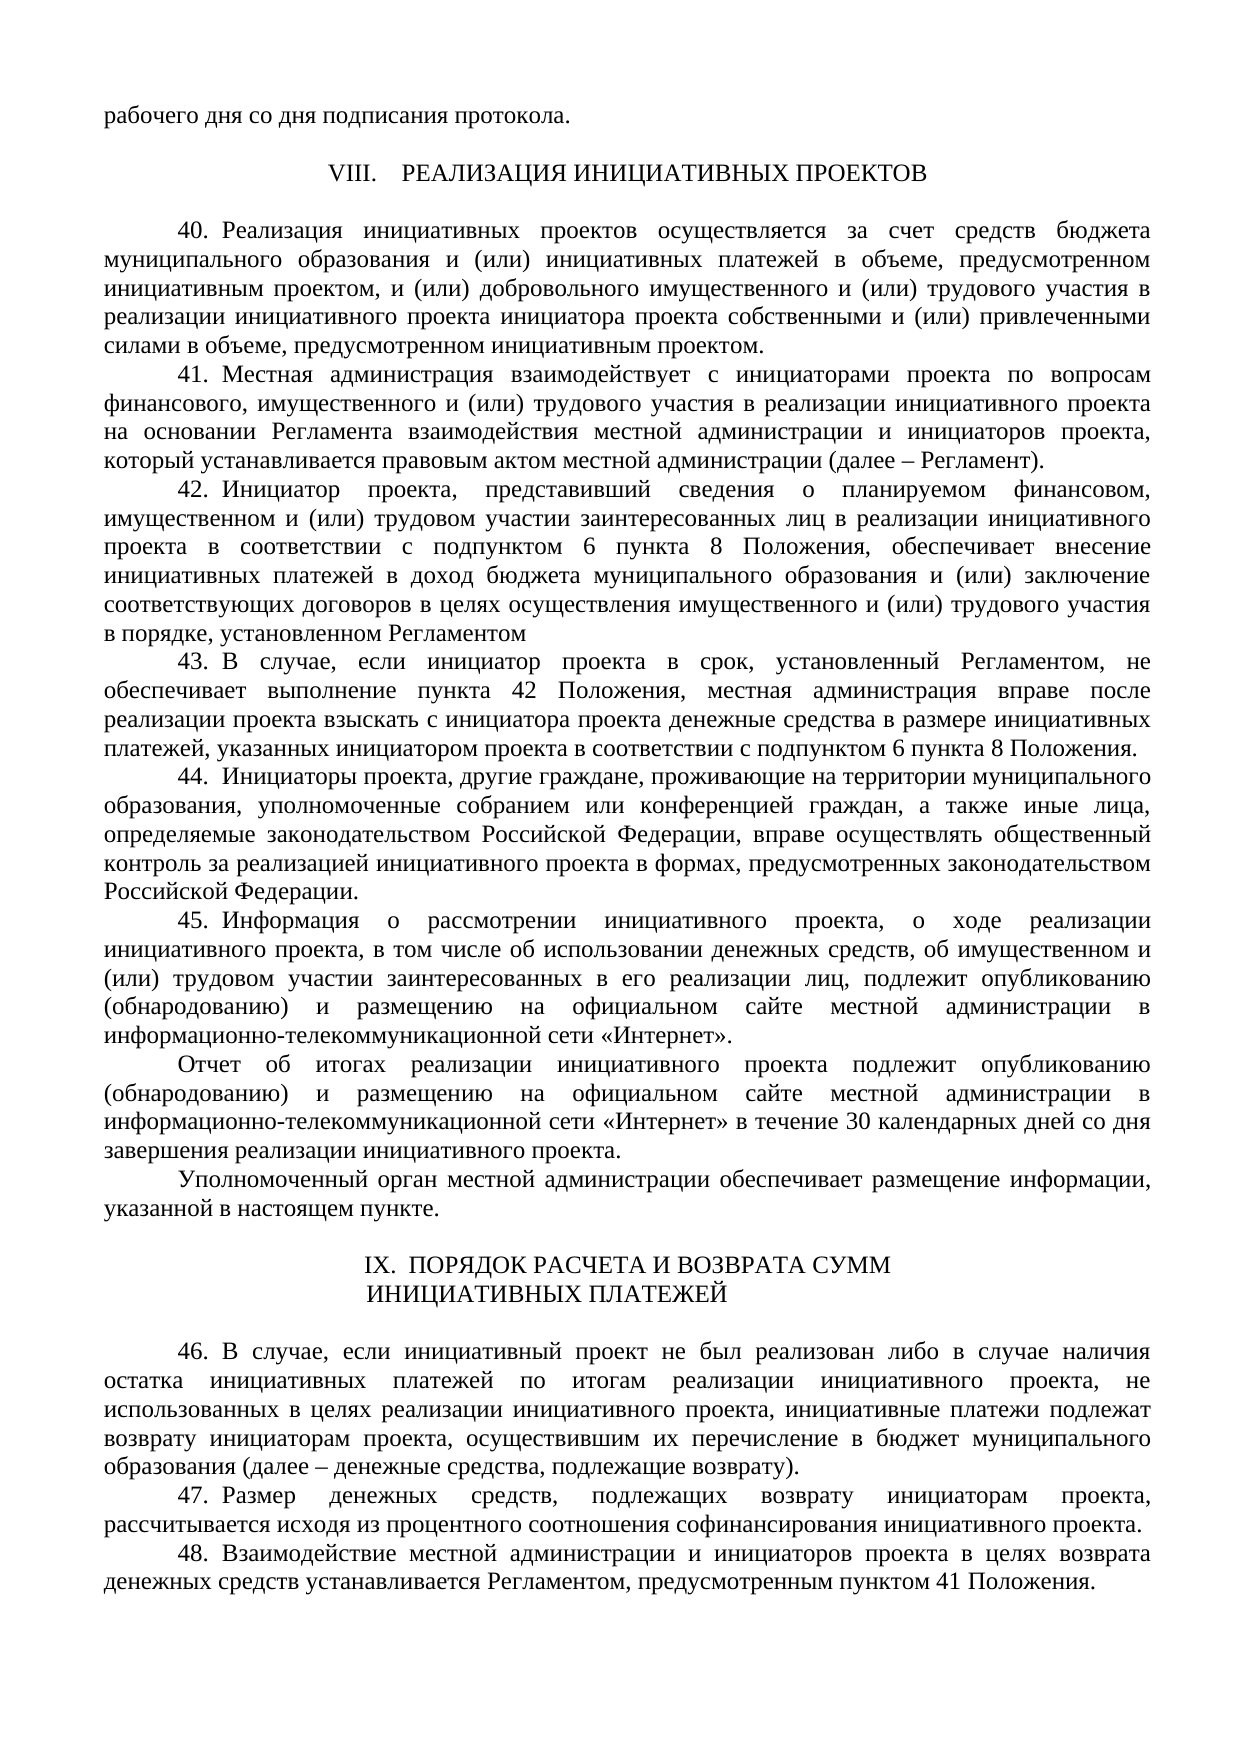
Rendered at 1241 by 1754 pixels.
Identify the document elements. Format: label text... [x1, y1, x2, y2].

list Местная администрация взаимодействует с инициаторами проекта по вопросам финансового, имущественного и (или) трудового участия в реализации инициативного проекта на основании Регламента взаимодействия местной администрации и инициаторов проекта, который устанавливается правовым актом местной администрации (далее – Регламент). [103, 359, 1152, 474]
title ИНИЦИАТИВНЫХ ПЛАТЕЖЕЙ [103, 1279, 1152, 1308]
list Взаимодействие местной администрации и инициаторов проекта в целях возврата денежных средств устанавливается Регламентом, предусмотренным пунктом 41 Положения. [103, 1538, 1152, 1595]
text Отчет об итогах реализации инициативного проекта подлежит опубликованию (обнародованию) и размещению на официальном сайте местной администрации в информационно-телекоммуникационной сети «Интернет» в течение 30 календарных дней со дня завершения реализации инициативного проекта. [103, 1049, 1152, 1164]
list Инициаторы проекта, другие граждане, проживающие на территории муниципального образования, уполномоченные собранием или конференцией граждан, а также иные лица, определяемые законодательством Российской Федерации, вправе осуществлять общественный контроль за реализацией инициативного проекта в формах, предусмотренных законодательством Российской Федерации. [103, 761, 1152, 905]
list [103, 100, 1152, 129]
list В случае, если инициативный проект не был реализован либо в случае наличия остатка инициативных платежей по итогам реализации инициативного проекта, не использованных в целях реализации инициативного проекта, инициативные платежи подлежат возврату инициаторам проекта, осуществившим их перечисление в бюджет муниципального образования (далее – денежные средства, подлежащие возврату). [103, 1336, 1152, 1480]
list Информация о рассмотрении инициативного проекта, о ходе реализации инициативного проекта, в том числе об использовании денежных средств, об имущественном и (или) трудовом участии заинтересованных в его реализации лиц, подлежит опубликованию (обнародованию) и размещению на официальном сайте местной администрации в информационно-телекоммуникационной сети «Интернет». [103, 905, 1152, 1049]
title РЕАЛИЗАЦИЯ ИНИЦИАТИВНЫХ ПРОЕКТОВ [103, 158, 1152, 186]
list В случае, если инициатор проекта в срок, установленный Регламентом, не обеспечивает выполнение пункта 42 Положения, местная администрация вправе после реализации проекта взыскать с инициатора проекта денежные средства в размере инициативных платежей, указанных инициатором проекта в соответствии с подпунктом 6 пункта 8 Положения. [103, 646, 1152, 761]
list Реализация инициативных проектов осуществляется за счет средств бюджета муниципального образования и (или) инициативных платежей в объеме, предусмотренном инициативным проектом, и (или) добровольного имущественного и (или) трудового участия в реализации инициативного проекта инициатора проекта собственными и (или) привлеченными силами в объеме, предусмотренном инициативным проектом. [103, 215, 1152, 359]
list Инициатор проекта, представивший сведения о планируемом финансовом, имущественном и (или) трудовом участии заинтересованных лиц в реализации инициативного проекта в соответствии с подпунктом 6 пункта 8 Положения, обеспечивает внесение инициативных платежей в доход бюджета муниципального образования и (или) заключение соответствующих договоров в целях осуществления имущественного и (или) трудового участия в порядке, установленном Регламентом [103, 474, 1152, 646]
title ПОРЯДОК РАСЧЕТА И ВОЗВРАТА СУММ [103, 1250, 1152, 1279]
text Уполномоченный орган местной администрации обеспечивает размещение информации, указанной в настоящем пункте. [103, 1164, 1152, 1221]
list Размер денежных средств, подлежащих возврату инициаторам проекта, рассчитывается исходя из процентного соотношения софинансирования инициативного проекта. [103, 1480, 1152, 1538]
